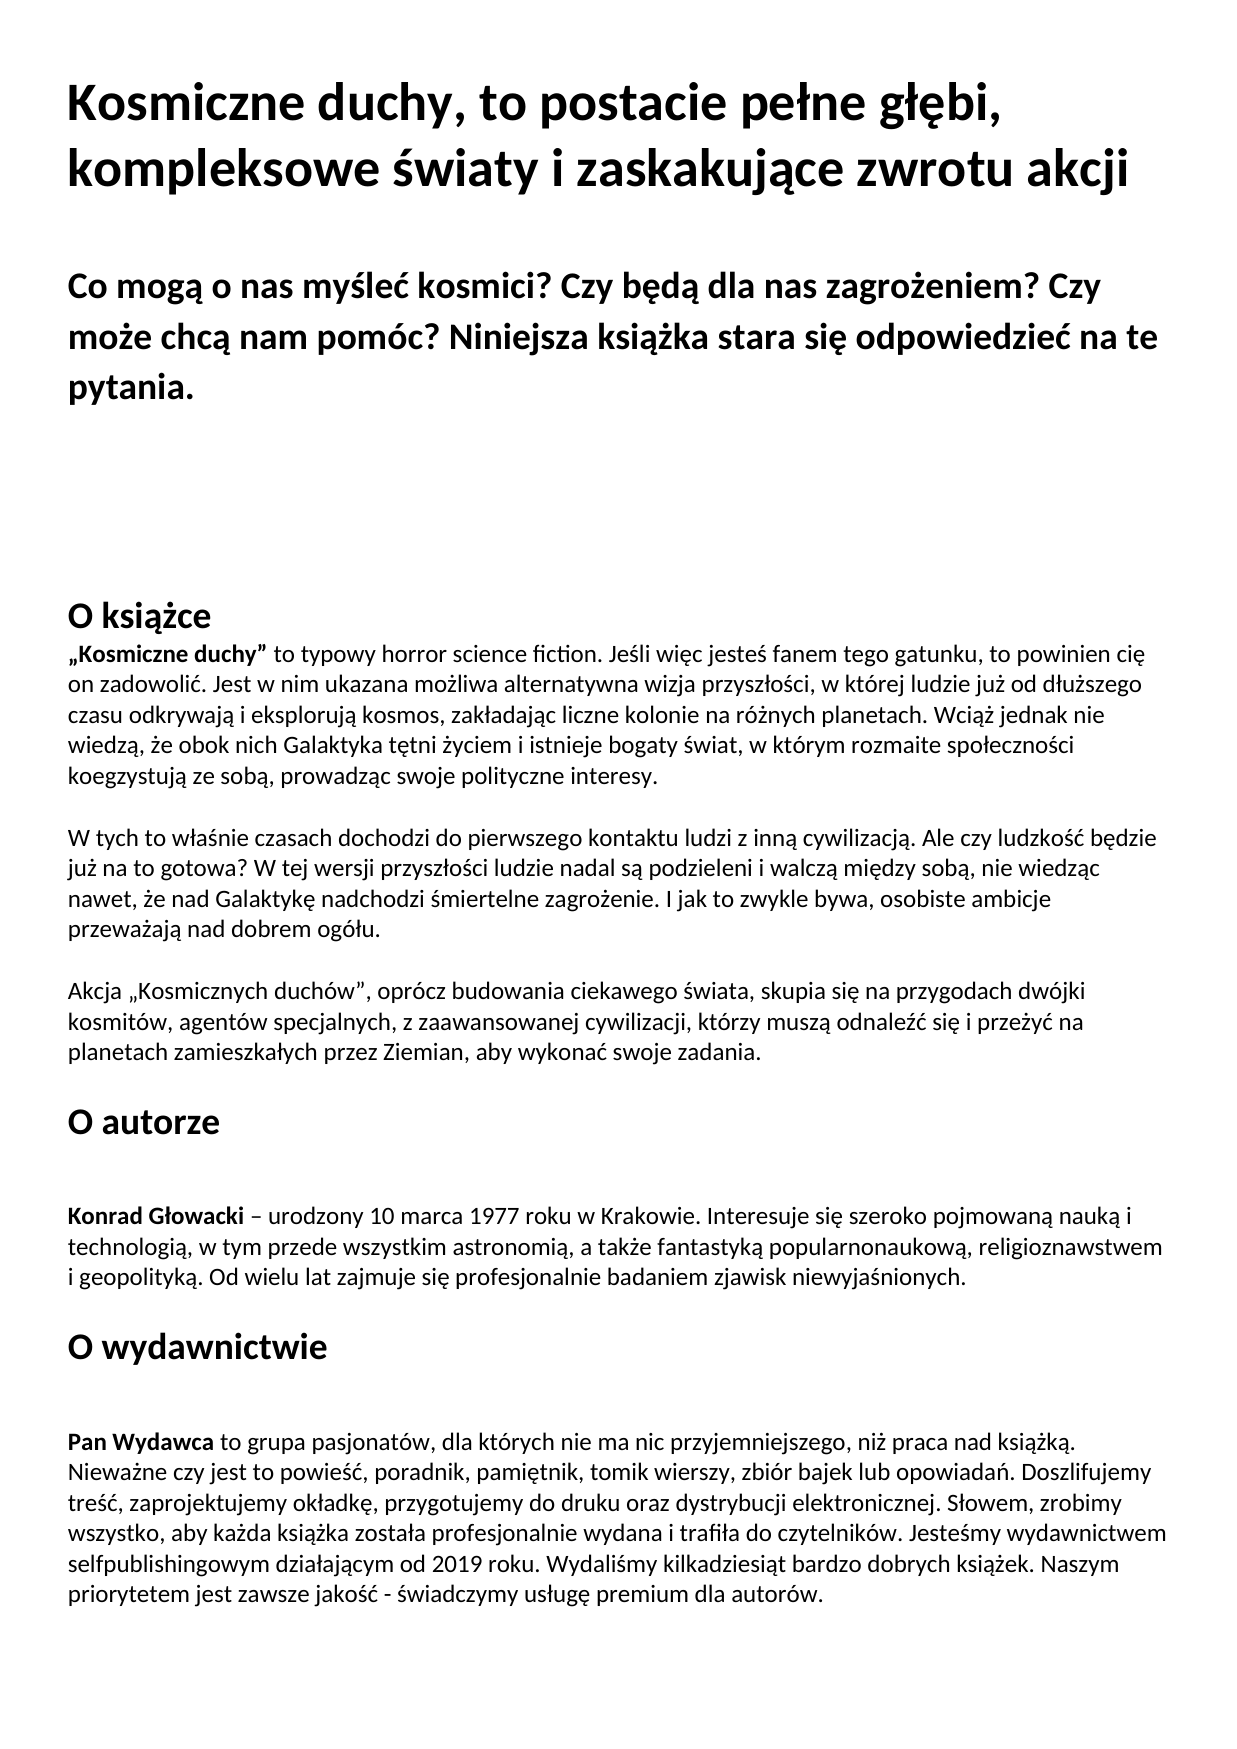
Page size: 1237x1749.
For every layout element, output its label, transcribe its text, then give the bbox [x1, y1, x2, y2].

text Kosmiczne duchy, to postacie pełne głębi, kompleksowe światy i zaskakujące zwrotu akcji [68, 68, 1169, 200]
text Pan Wydawca to grupa pasjonatów, dla których nie ma nic przyjemniejszego, niż praca nad książką. Nieważne czy jest to powieść, poradnik, pamiętnik, tomik wierszy, zbiór bajek lub opowiadań. Doszlifujemy treść, zaprojektujemy okładkę, przygotujemy do druku oraz dystrybucji elektronicznej. Słowem, zrobimy wszystko, aby każda książka została profesjonalnie wydana i trafiła do czytelników. Jesteśmy wydawnictwem selfpublishingowym działającym od 2019 roku. Wydaliśmy kilkadziesiąt bardzo dobrych książek. Naszym priorytetem jest zawsze jakość - świadczymy usługę premium dla autorów. [68, 1426, 1169, 1609]
text Akcja „Kosmicznych duchów”, oprócz budowania ciekawego świata, skupia się na przygodach dwójki kosmitów, agentów specjalnych, z zaawansowanej cywilizacji, którzy muszą odnaleźć się i przeżyć na planetach zamieszkałych przez Ziemian, aby wykonać swoje zadania. [68, 975, 1169, 1067]
text Konrad Głowacki – urodzony 10 marca 1977 roku w Krakowie. Interesuje się szeroko pojmowaną nauką i technologią, w tym przede wszystkim astronomią, a także fantastyką popularnonaukową, religioznawstwem i geopolityką. Od wielu lat zajmuje się profesjonalnie badaniem zjawisk niewyjaśnionych. [68, 1201, 1169, 1292]
text W tych to właśnie czasach dochodzi do pierwszego kontaktu ludzi z inną cywilizacją. Ale czy ludzkość będzie już na to gotowa? W tej wersji przyszłości ludzie nadal są podzieleni i walczą między sobą, nie wiedząc nawet, że nad Galaktykę nadchodzi śmiertelne zagrożenie. I jak to zwykle bywa, osobiste ambicje przeważają nad dobrem ogółu. [68, 822, 1169, 944]
text „Kosmiczne duchy” to typowy horror science fiction. Jeśli więc jesteś fanem tego gatunku, to powinien cię on zadowolić. Jest w nim ukazana możliwa alternatywna wizja przyszłości, w której ludzie już od dłuższego czasu odkrywają i eksplorują kosmos, zakładając liczne kolonie na różnych planetach. Wciąż jednak nie wiedzą, że obok nich Galaktyka tętni życiem i istnieje bogaty świat, w którym rozmaite społeczności koegzystują ze sobą, prowadząc swoje polityczne interesy. [68, 638, 1169, 791]
text O wydawnictwie [68, 1323, 1169, 1369]
text O książce [68, 592, 1169, 638]
text Co mogą o nas myśleć kosmici? Czy będą dla nas zagrożeniem? Czy może chcą nam pomóc? Niniejsza książka stara się odpowiedzieć na te pytania. [68, 262, 1169, 409]
text O autorze [68, 1098, 1169, 1144]
